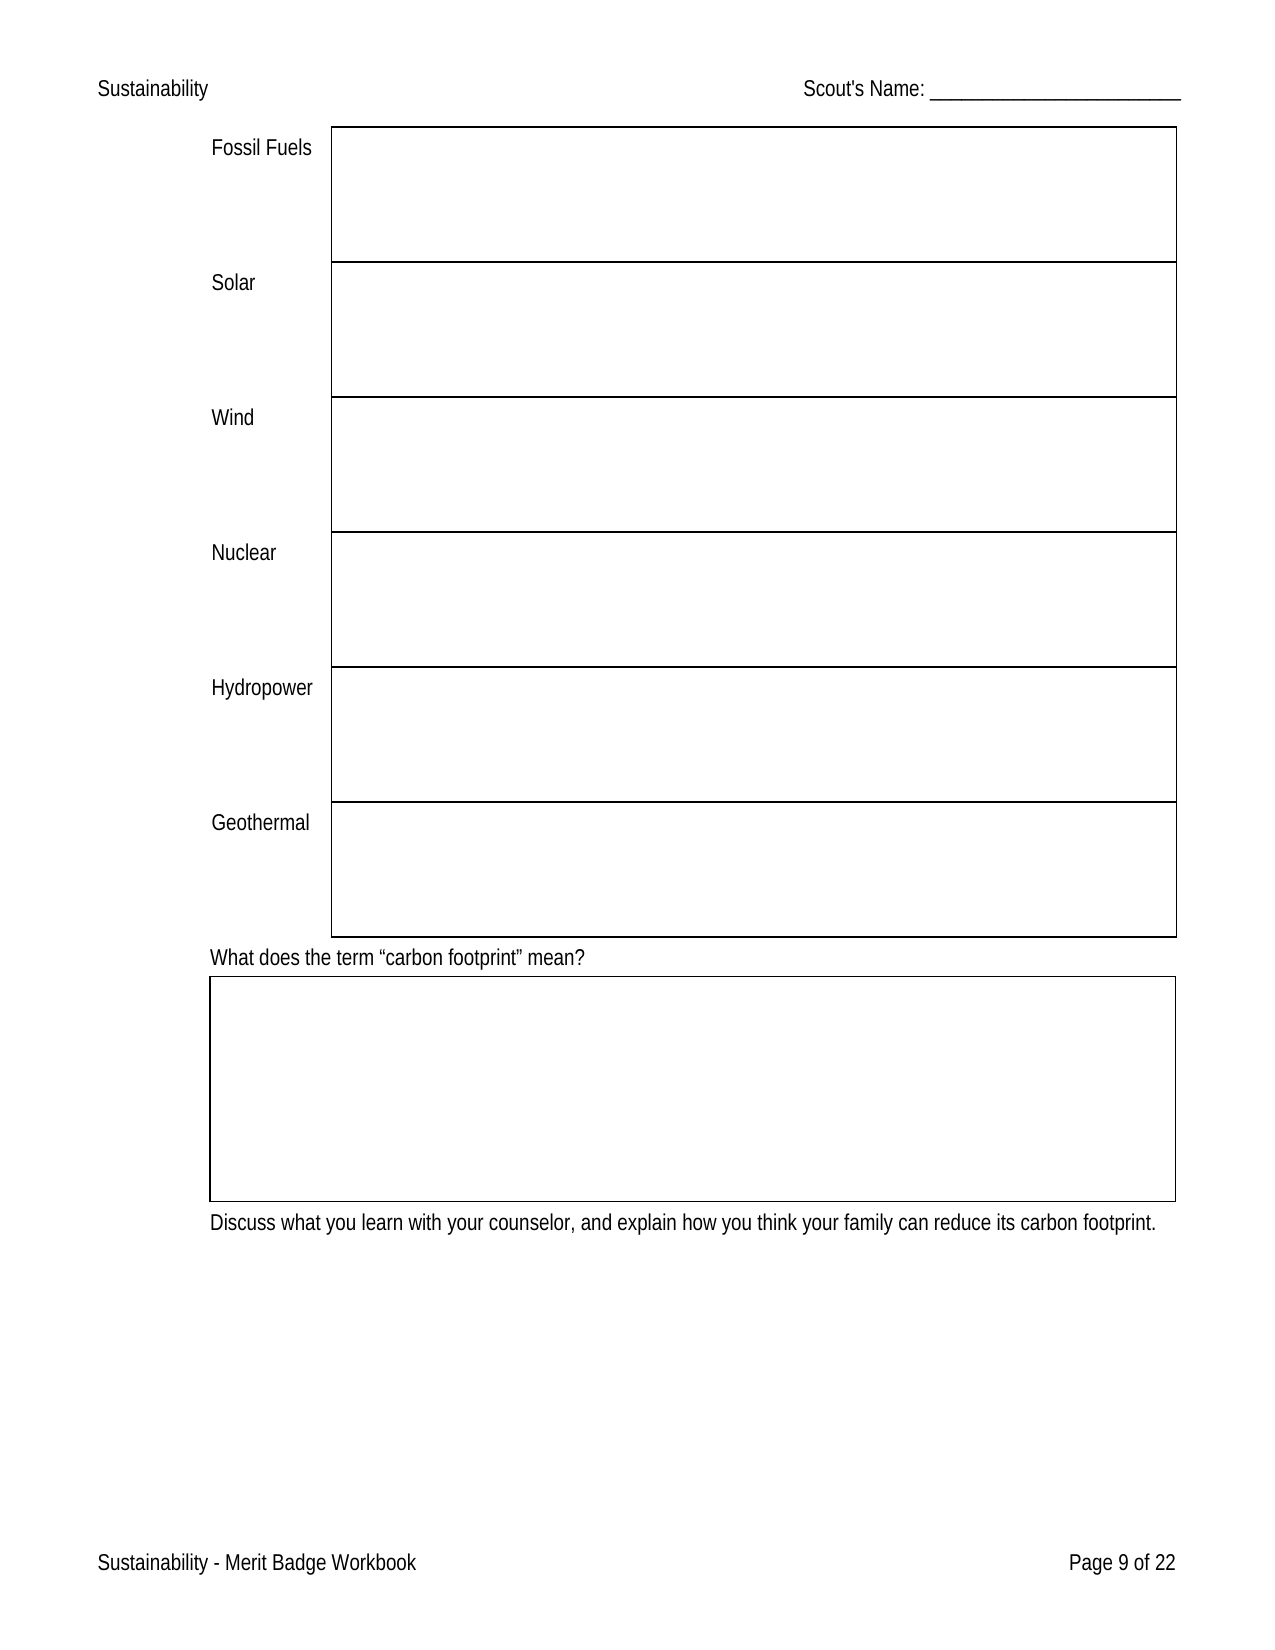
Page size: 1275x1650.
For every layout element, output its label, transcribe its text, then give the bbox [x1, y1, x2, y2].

table_cell [332, 398, 1176, 531]
text What does the term “carbon footprint” mean? [135, 944, 1177, 970]
table_cell [332, 803, 1176, 936]
table_cell Fossil Fuels [200, 126, 331, 261]
table_cell [332, 533, 1176, 666]
table_cell [332, 128, 1176, 261]
text Discuss what you learn with your counselor, and explain how you think your family can reduce its carbon footprint. [135, 1208, 1177, 1235]
table_cell [332, 263, 1176, 396]
table_cell Geothermal [200, 801, 331, 936]
table_cell [332, 668, 1176, 801]
table_header [211, 977, 1175, 1201]
table_cell Solar [200, 261, 331, 396]
table_cell Hydropower [200, 666, 331, 801]
table_cell Wind [200, 396, 331, 531]
table_cell Nuclear [200, 531, 331, 666]
